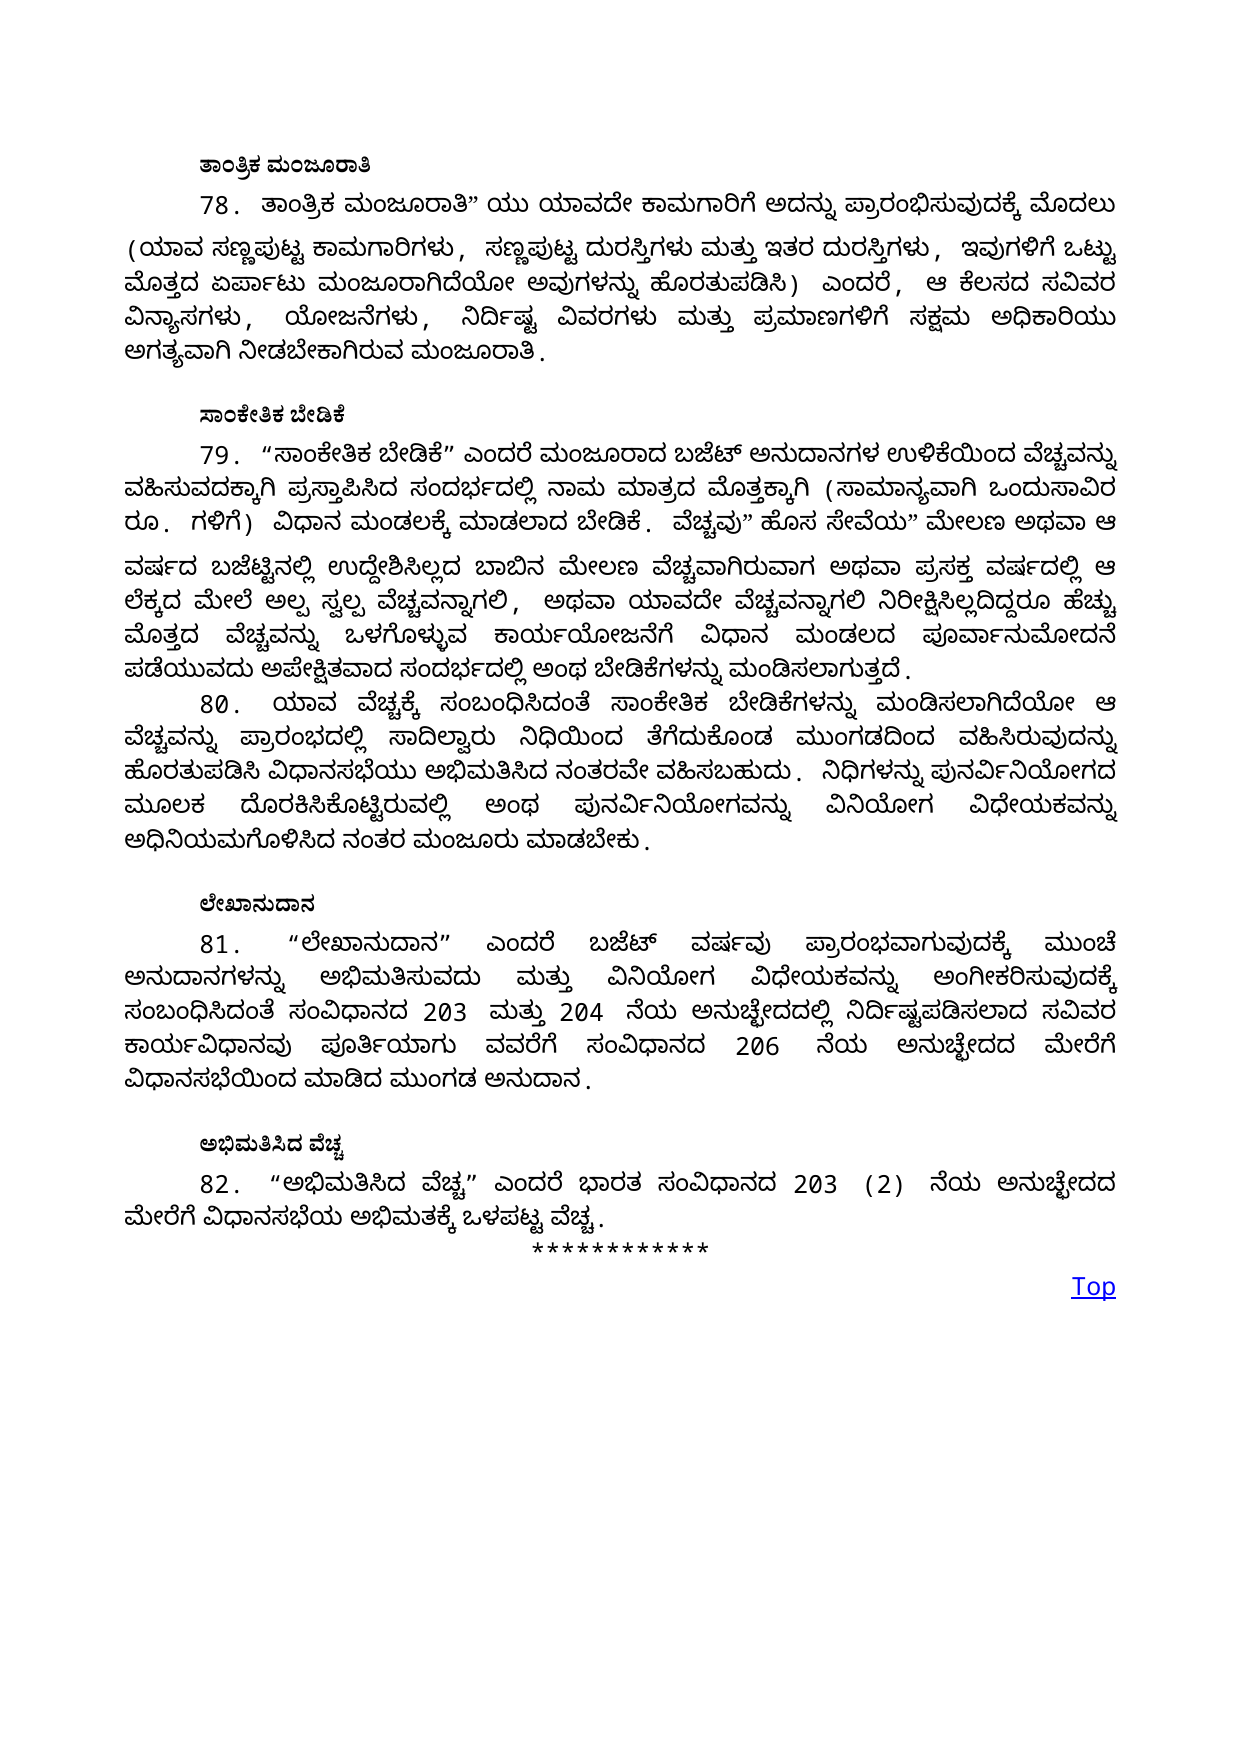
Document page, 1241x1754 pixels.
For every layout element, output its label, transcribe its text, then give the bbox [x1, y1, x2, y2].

text 80. ಯಾವ ವೆಚ್ಚಕ್ಕೆ ಸಂಬಂಧಿಸಿದಂತೆ ಸಾಂಕೇತಿಕ ಬೇಡಿಕೆಗಳನ್ನು ಮಂಡಿಸಲಾಗಿದೆಯೋ ಆ ವೆಚ್ಚವನ್ನು ಪ್ರಾರಂಭದಲ್ಲಿ ಸಾದಿಲ್ವಾರು ನಿಧಿಯಿಂದ ತೆಗೆದುಕೊಂಡ ಮುಂಗಡದಿಂದ ವಹಿಸಿರುವುದನ್ನು ಹೊರತುಪಡಿಸಿ ವಿಧಾನಸಭೆಯು ಅಭಿಮತಿಸಿದ ನಂತರವೇ ವಹಿಸಬಹುದು. ನಿಧಿಗಳನ್ನು ಪುನರ್ವಿನಿಯೋಗದ ಮೂಲಕ ದೊರಕಿಸಿಕೊಟ್ಟಿರುವಲ್ಲಿ ಅಂಥ ಪುನರ್ವಿನಿಯೋಗವನ್ನು ವಿನಿಯೋಗ ವಿಧೇಯಕವನ್ನು ಅಧಿನಿಯಮಗೊಳಿಸಿದ ನಂತರ ಮಂಜೂರು ಮಾಡಬೇಕು. [124, 687, 1116, 857]
text 82. “ಅಭಿಮತಿಸಿದ ವೆಚ್ಚ” ಎಂದರೆ ಭಾರತ ಸಂವಿಧಾನದ 203 (2) ನೆಯ ಅನುಚ್ಛೇದದ ಮೇರೆಗೆ ವಿಧಾನಸಭೆಯ ಅಭಿಮತಕ್ಕೆ ಒಳಪಟ್ಟ ವೆಚ್ಚ. [124, 1166, 1116, 1234]
text ಅಭಿಮತಿಸಿದ ವೆಚ್ಚ [124, 1131, 1116, 1166]
text ಲೇಖಾನುದಾನ [124, 891, 1116, 927]
text 79. “ಸಾಂಕೇತಿಕ ಬೇಡಿಕೆ” ಎಂದರೆ ಮಂಜೂರಾದ ಬಜೆಟ್ ಅನುದಾನಗಳ ಉಳಿಕೆಯಿಂದ ವೆಚ್ಚವನ್ನು ವಹಿಸುವದಕ್ಕಾಗಿ ಪ್ರಸ್ತಾಪಿಸಿದ ಸಂದರ್ಭದಲ್ಲಿ ನಾಮ ಮಾತ್ರದ ಮೊತ್ತಕ್ಕಾಗಿ (ಸಾಮಾನ್ಯವಾಗಿ ಒಂದುಸಾವಿರ ರೂ. ಗಳಿಗೆ) ವಿಧಾನ ಮಂಡಲಕ್ಕೆ ಮಾಡಲಾದ ಬೇಡಿಕೆ. ವೆಚ್ಚವು” ಹೊಸ ಸೇವೆಯ” ಮೇಲಣ ಅಥವಾ ಆ ವರ್ಷದ ಬಜೆಟ್ಟಿನಲ್ಲಿ ಉದ್ದೇಶಿಸಿಲ್ಲದ ಬಾಬಿನ ಮೇಲಣ ವೆಚ್ಚವಾಗಿರುವಾಗ ಅಥವಾ ಪ್ರಸಕ್ತ ವರ್ಷದಲ್ಲಿ ಆ ಲೆಕ್ಕದ ಮೇಲೆ ಅಲ್ಪ ಸ್ವಲ್ಪ ವೆಚ್ಚವನ್ನಾಗಲಿ, ಅಥವಾ ಯಾವದೇ ವೆಚ್ಚವನ್ನಾಗಲಿ ನಿರೀಕ್ಷಿಸಿಲ್ಲದಿದ್ದರೂ ಹೆಚ್ಚು ಮೊತ್ತದ ವೆಚ್ಚವನ್ನು ಒಳಗೊಳ್ಳುವ ಕಾರ್ಯಯೋಜನೆಗೆ ವಿಧಾನ ಮಂಡಲದ ಪೂರ್ವಾನುಮೋದನೆ ಪಡೆಯುವದು ಅಪೇಕ್ಷಿತವಾದ ಸಂದರ್ಭದಲ್ಲಿ ಅಂಥ ಬೇಡಿಕೆಗಳನ್ನು ಮಂಡಿಸಲಾಗುತ್ತದೆ. [124, 438, 1116, 687]
text ************ [124, 1234, 1116, 1269]
text 81. “ಲೇಖಾನುದಾನ” ಎಂದರೆ ಬಜೆಟ್ ವರ್ಷವು ಪ್ರಾರಂಭವಾಗುವುದಕ್ಕೆ ಮುಂಚೆ ಅನುದಾನಗಳನ್ನು ಅಭಿಮತಿಸುವದು ಮತ್ತು ವಿನಿಯೋಗ ವಿಧೇಯಕವನ್ನು ಅಂಗೀಕರಿಸುವುದಕ್ಕೆ ಸಂಬಂಧಿಸಿದಂತೆ ಸಂವಿಧಾನದ 203 ಮತ್ತು 204 ನೆಯ ಅನುಚ್ಛೇದದಲ್ಲಿ ನಿರ್ದಿಷ್ಟಪಡಿಸಲಾದ ಸವಿವರ ಕಾರ್ಯವಿಧಾನವು ಪೂರ್ತಿಯಾಗು ವವರೆಗೆ ಸಂವಿಧಾನದ 206 ನೆಯ ಅನುಚ್ಛೇದದ ಮೇರೆಗೆ ವಿಧಾನಸಭೆಯಿಂದ ಮಾಡಿದ ಮುಂಗಡ ಅನುದಾನ. [124, 927, 1116, 1097]
text Top [124, 1269, 1116, 1303]
text ತಾಂತ್ರಿಕ ಮಂಜೂರಾತಿ [124, 152, 1116, 188]
text ಸಾಂಕೇತಿಕ ಬೇಡಿಕೆ [124, 402, 1116, 438]
text 78. ತಾಂತ್ರಿಕ ಮಂಜೂರಾತಿ” ಯು ಯಾವದೇ ಕಾಮಗಾರಿಗೆ ಅದನ್ನು ಪ್ರಾರಂಭಿಸುವುದಕ್ಕೆ ಮೊದಲು (ಯಾವ ಸಣ್ಣಪುಟ್ಟ ಕಾಮಗಾರಿಗಳು, ಸಣ್ಣಪುಟ್ಟ ದುರಸ್ತಿಗಳು ಮತ್ತು ಇತರ ದುರಸ್ತಿಗಳು, ಇವುಗಳಿಗೆ ಒಟ್ಟು ಮೊತ್ತದ ಏರ್ಪಾಟು ಮಂಜೂರಾಗಿದೆಯೋ ಅವುಗಳನ್ನು ಹೊರತುಪಡಿಸಿ) ಎಂದರೆ, ಆ ಕೆಲಸದ ಸವಿವರ ವಿನ್ಯಾಸಗಳು, ಯೋಜನೆಗಳು, ನಿರ್ದಿಷ್ಟ ವಿವರಗಳು ಮತ್ತು ಪ್ರಮಾಣಗಳಿಗೆ ಸಕ್ಷಮ ಅಧಿಕಾರಿಯು ಅಗತ್ಯವಾಗಿ ನೀಡಬೇಕಾಗಿರುವ ಮಂಜೂರಾತಿ. [124, 188, 1116, 368]
